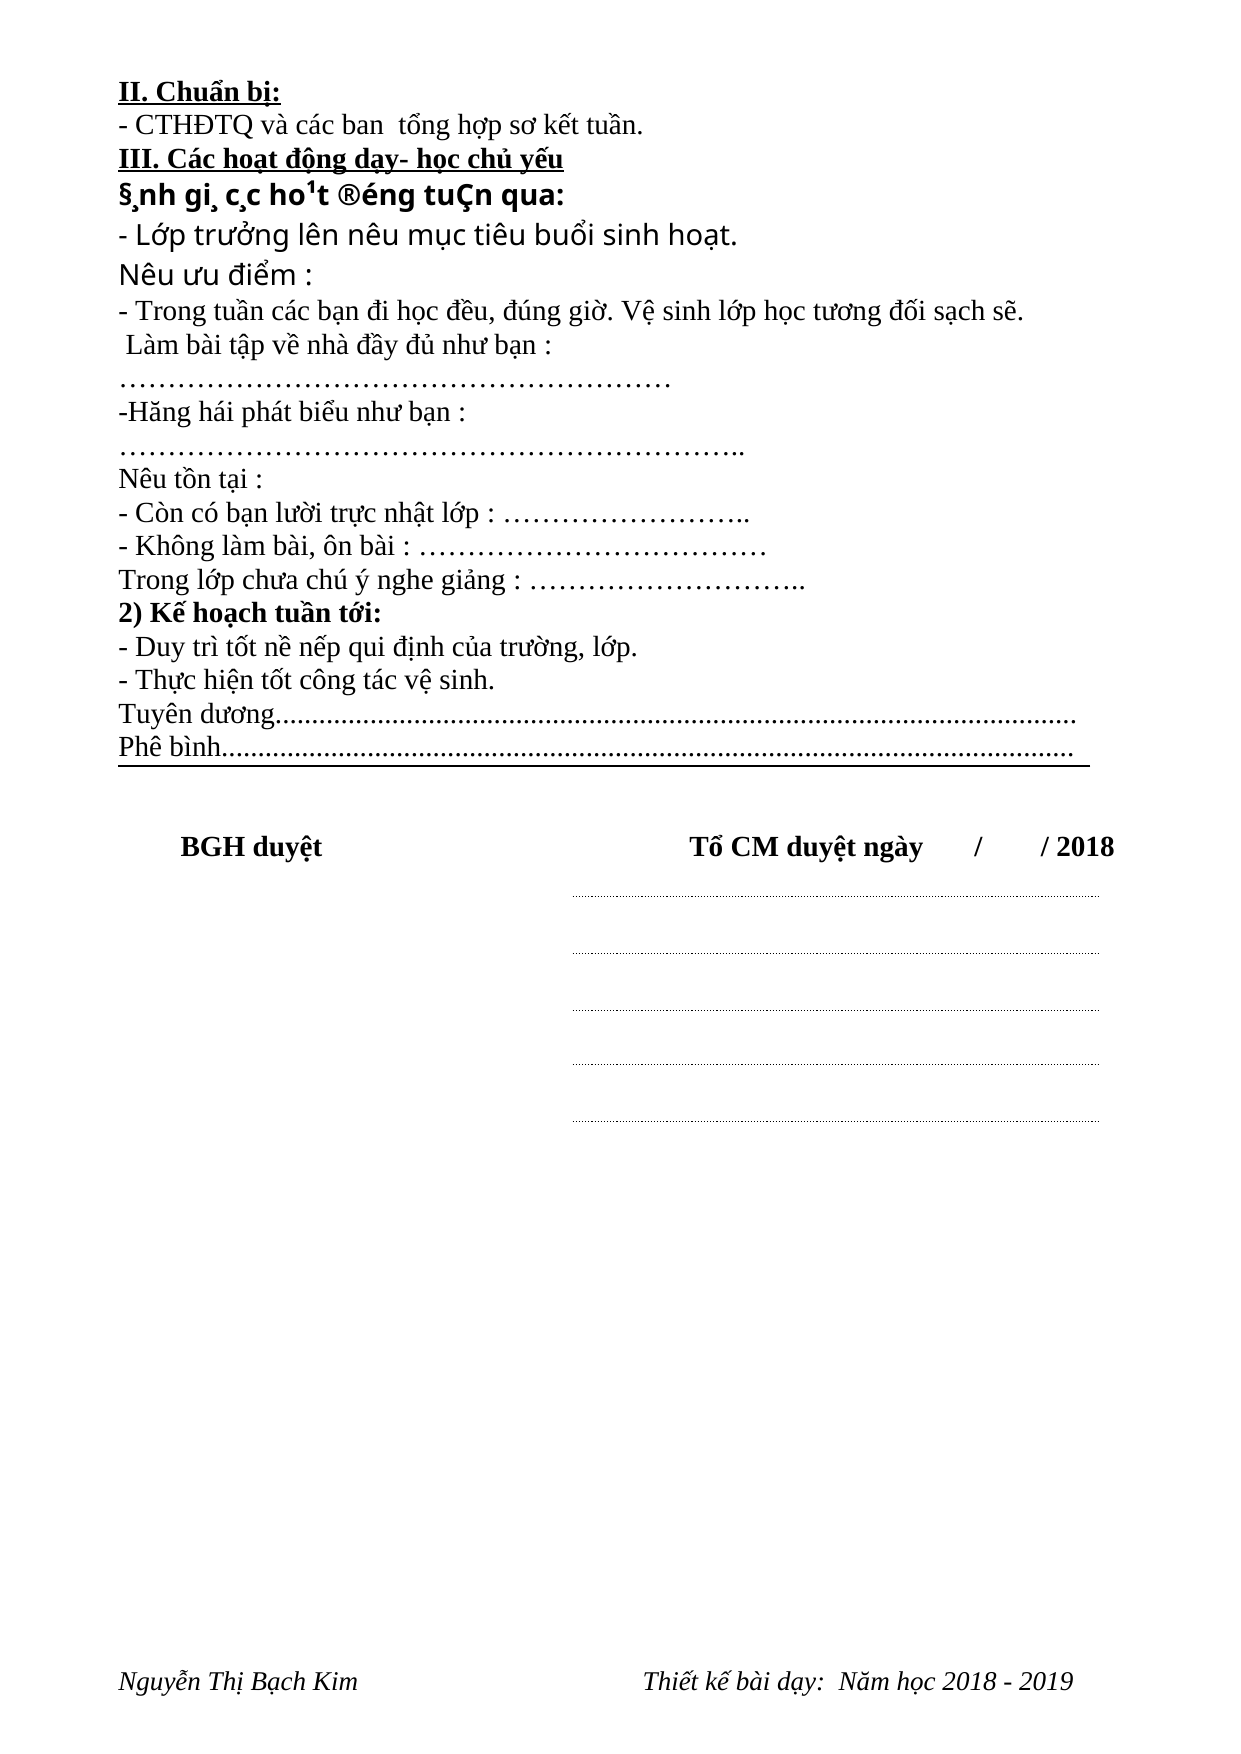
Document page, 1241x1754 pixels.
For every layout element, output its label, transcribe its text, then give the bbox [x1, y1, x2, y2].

text Trong lớp chưa chú ý nghe giảng : ……………………….. [118, 562, 1090, 595]
table_header BGH duyệt [118, 800, 561, 1138]
text II. Chuẩn bị: [118, 74, 1090, 107]
text §¸nh gi¸ c¸c ho¹t ®éng tuÇn qua: [118, 174, 1090, 214]
text -Hăng hái phát biểu như bạn : ……………………………………………………….. [118, 394, 1090, 461]
text - Duy trì tốt nề nếp qui định của trường, lớp. [118, 629, 1090, 662]
text Tuyên dương.............................................................................................................. [118, 696, 1090, 729]
table_header Tổ CM duyệt ngày / / 2018 [561, 800, 1199, 1138]
text - Trong tuần các bạn đi học đều, đúng giờ. Vệ sinh lớp học tương đối sạch sẽ. [118, 293, 1090, 327]
text - CTHĐTQ và các ban tổng hợp sơ kết tuần. [118, 107, 1090, 141]
text Nêu tồn tại : [118, 461, 1090, 495]
text - Lớp trưởng lên nêu mục tiêu buổi sinh hoạt. [118, 214, 1090, 254]
text - Không làm bài, ôn bài : ……………………………… [118, 528, 1090, 562]
text 2) Kế hoạch tuần tới: [118, 595, 1090, 629]
text - Còn có bạn lười trực nhật lớp : …………………….. [118, 495, 1090, 528]
text Phê bình..................................................................................................................... [118, 729, 1090, 765]
text - Thực hiện tốt công tác vệ sinh. [118, 662, 1090, 696]
text III. Các hoạt động dạy- học chủ yếu [118, 141, 1090, 174]
text Làm bài tập về nhà đầy đủ như bạn :………………………………………………… [118, 327, 1090, 394]
text Nêu ưu điểm : [118, 254, 1090, 293]
